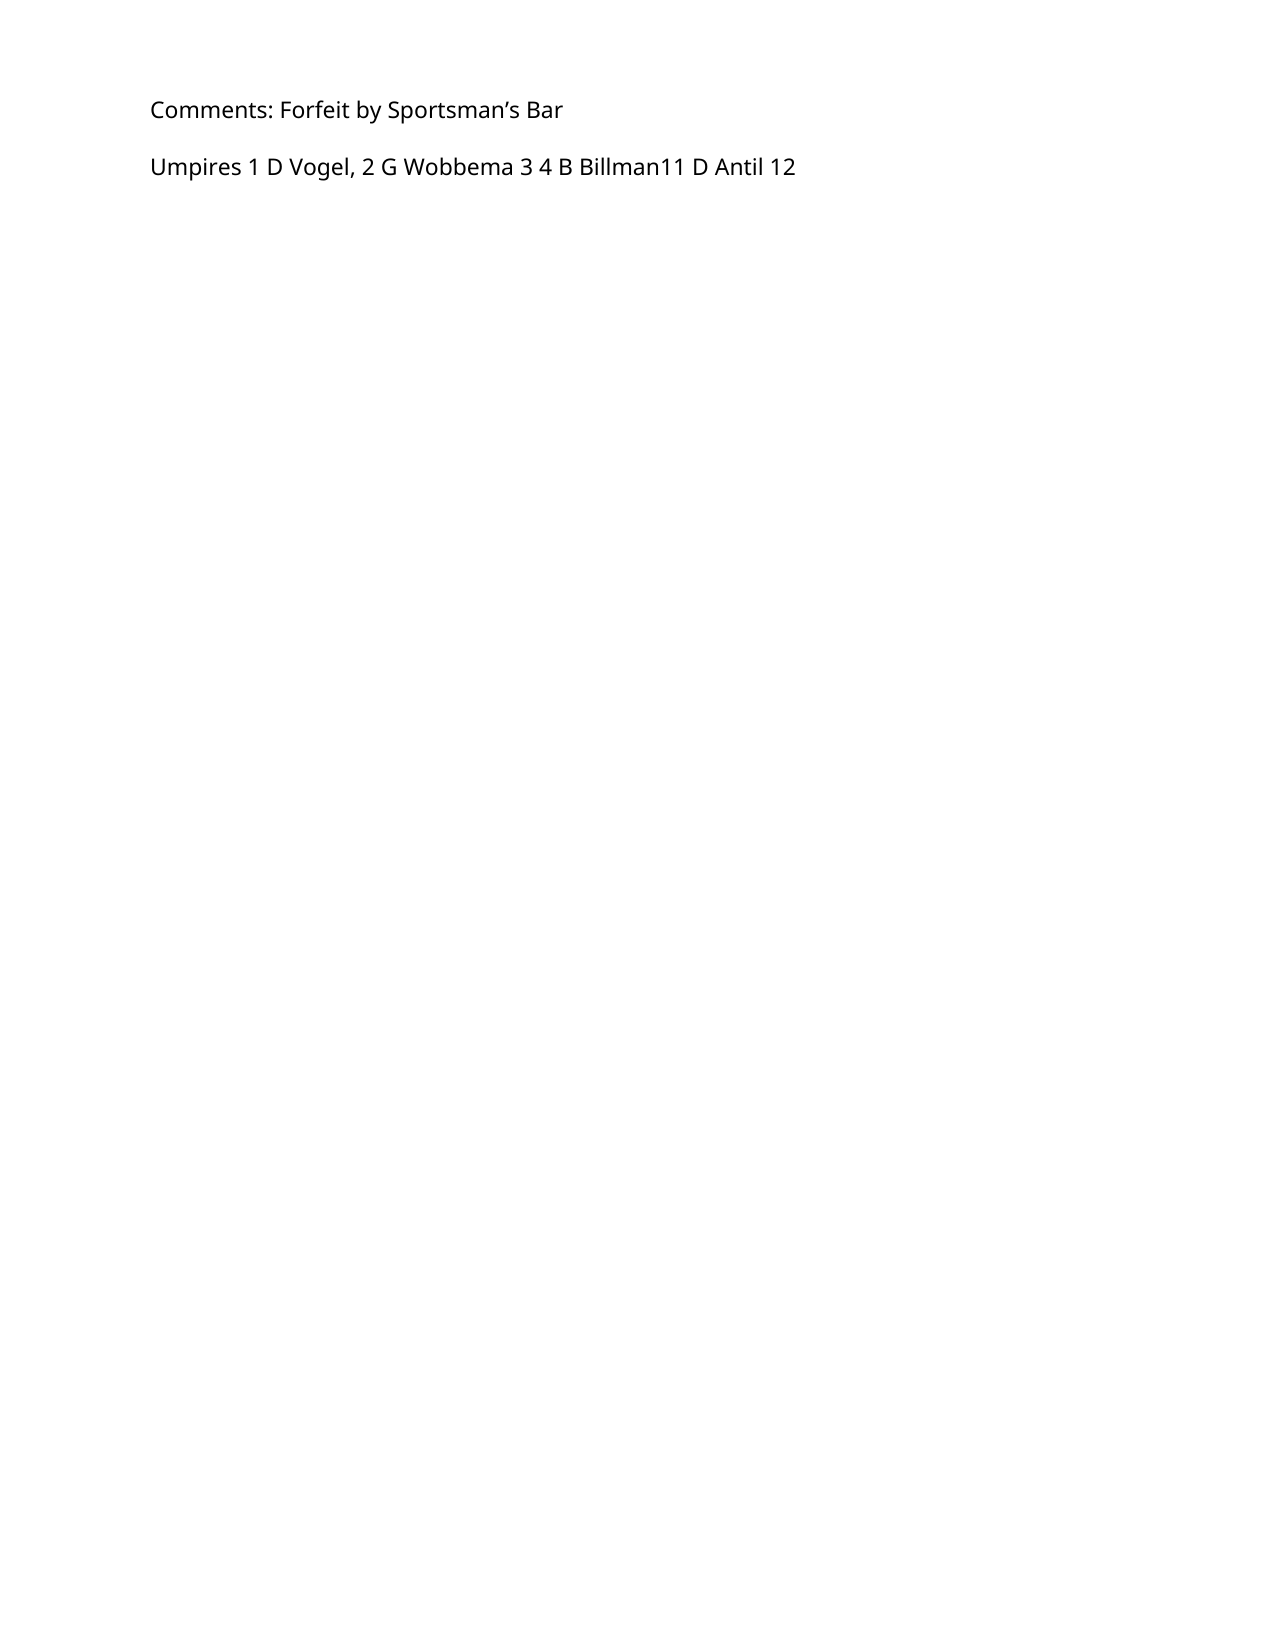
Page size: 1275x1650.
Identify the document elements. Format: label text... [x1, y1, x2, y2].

text Comments: Forfeit by Sportsman’s Bar [150, 94, 1125, 125]
text Umpires 1 D Vogel, 2 G Wobbema 3 4 B Billman11 D Antil 12 [150, 151, 1125, 182]
